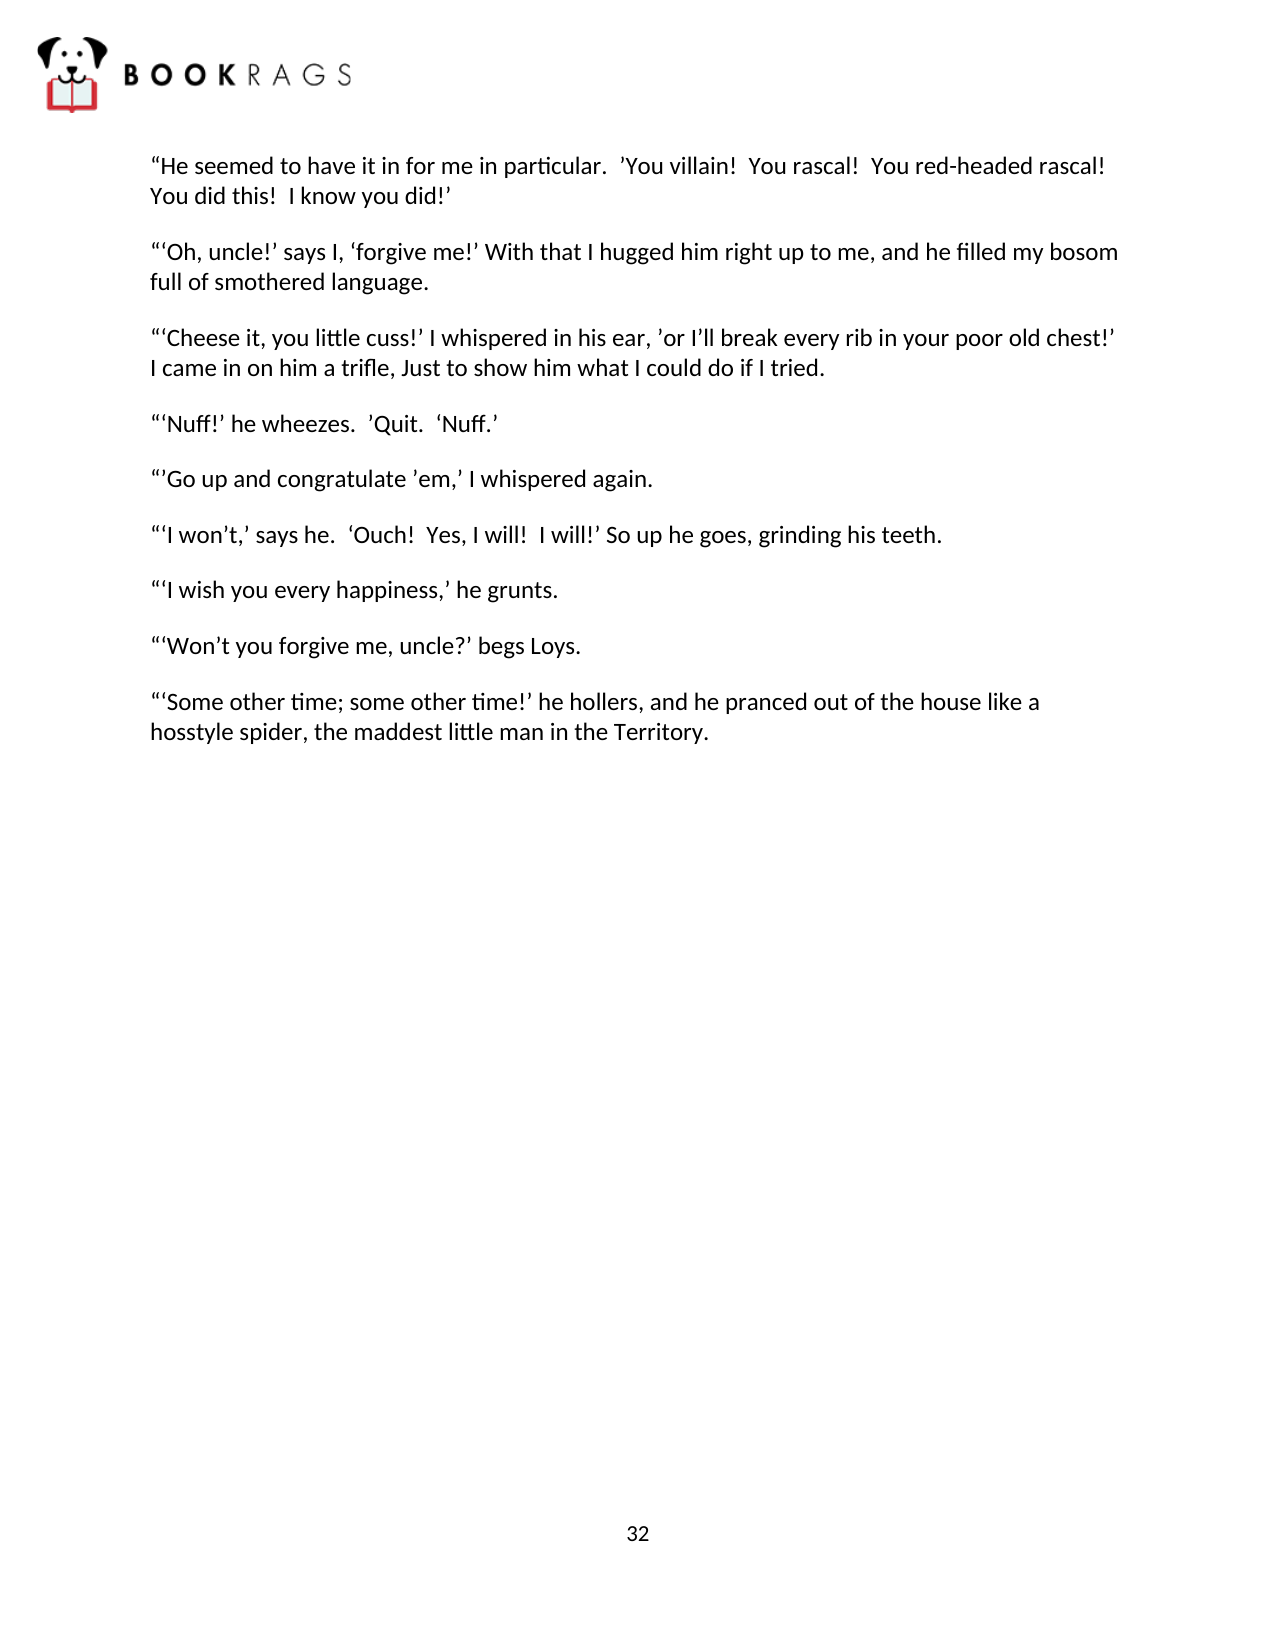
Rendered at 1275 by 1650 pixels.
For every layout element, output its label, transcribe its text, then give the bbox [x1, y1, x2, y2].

text “‘Some other time; some other time!’ he hollers, and he pranced out of the house like a hosstyle spider, the maddest little man in the Territory. [150, 686, 1125, 747]
text “‘I won’t,’ says he. ‘Ouch! Yes, I will! I will!’ So up he goes, grinding his teeth. [150, 519, 1125, 550]
text “‘Oh, uncle!’ says I, ‘forgive me!’ With that I hugged him right up to me, and he filled my bosom full of smothered language. [150, 236, 1125, 297]
text “’Go up and congratulate ’em,’ I whispered again. [150, 464, 1125, 494]
picture [37, 37, 351, 113]
text “‘Won’t you forgive me, uncle?’ begs Loys. [150, 630, 1125, 661]
text “‘I wish you every happiness,’ he grunts. [150, 575, 1125, 605]
text “He seemed to have it in for me in particular. ’You villain! You rascal! You red-headed rascal! You did this! I know you did!’ [150, 150, 1125, 211]
text “‘Cheese it, you little cuss!’ I whispered in his ear, ’or I’ll break every rib in your poor old chest!’ I came in on him a trifle, Just to show him what I could do if I tried. [150, 322, 1125, 383]
text “‘Nuff!’ he wheezes. ’Quit. ‘Nuff.’ [150, 408, 1125, 439]
